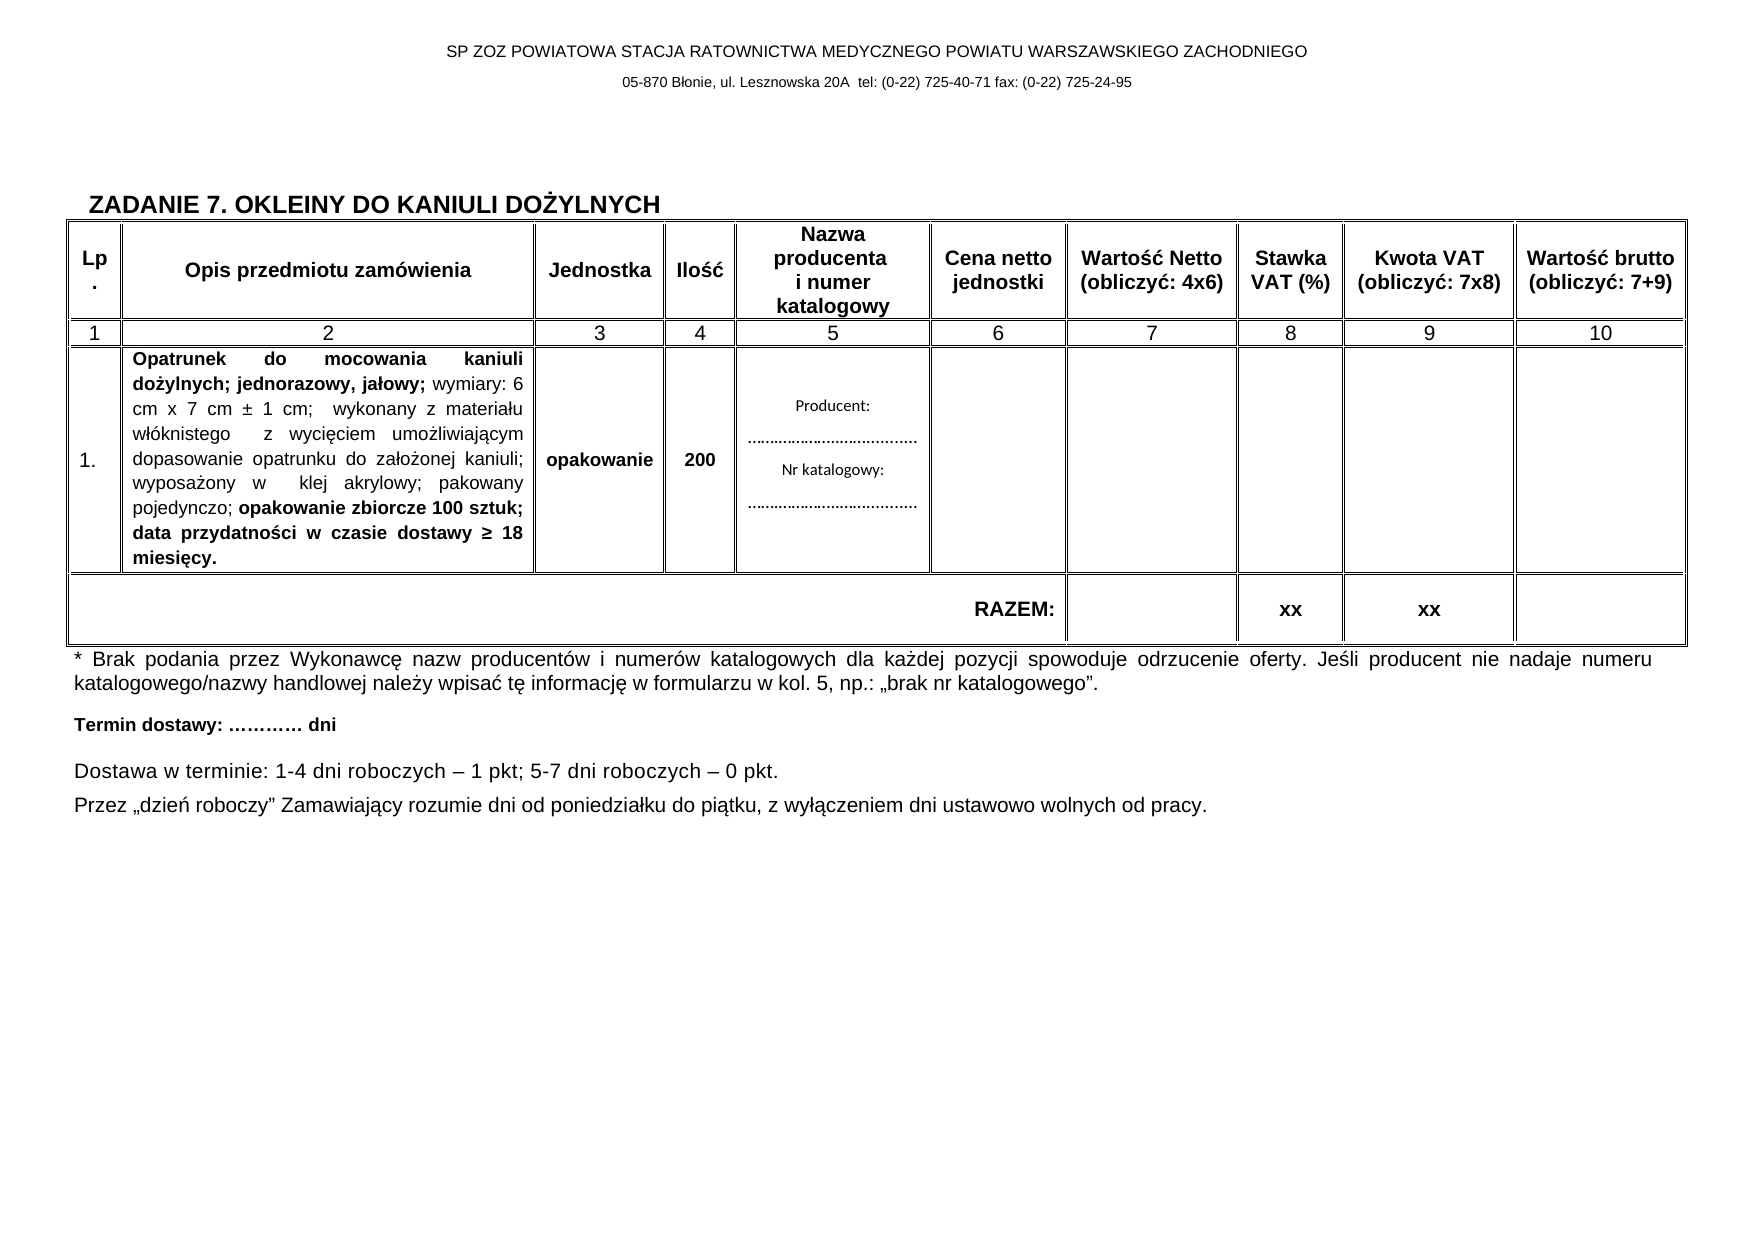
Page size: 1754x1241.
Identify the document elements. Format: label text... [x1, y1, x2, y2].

table_cell 10 [1515, 318, 1686, 345]
table_cell RAZEM: [69, 572, 1066, 643]
table_cell 9 [1345, 321, 1513, 345]
text ZADANIE 7. OKLEINY DO KANIULI DOŻYLNYCH [88, 190, 1621, 219]
text Termin dostawy: ………… dni [74, 714, 1621, 735]
table_cell [1345, 348, 1513, 572]
table_cell [1066, 575, 1237, 643]
table_cell Producent: …….…………..……........... Nr katalogowy: …….…………..……........... [737, 348, 929, 572]
table_cell 200 [666, 348, 734, 572]
table_cell 1 [68, 318, 121, 345]
table_cell 8 [1239, 321, 1342, 345]
table_cell [1515, 572, 1685, 643]
table_cell Opatrunek do mocowania kaniuli dożylnych; jednorazowy, jałowy; wymiary: 6 cm x 7 cm ± 1 cm; wykonany z materiału włóknistego z wycięciem umożliwiającym dopasowanie opatrunku do założonej kaniuli; wyposażony w klej akrylowy; pakowany pojedynczo; opakowanie zbiorcze 100 sztuk; data przydatności w czasie dostawy ≥ 18 miesięcy. [123, 348, 533, 572]
table_cell [1068, 348, 1236, 572]
table_header Jednostka [535, 220, 665, 318]
table_cell [1515, 345, 1686, 572]
table_cell 7 [1068, 321, 1236, 345]
table_cell opakowanie [536, 348, 663, 572]
table_cell 2 [123, 321, 533, 345]
table_header Cena netto jednostki [930, 222, 1066, 318]
text Przez „dzień roboczy” Zamawiający rozumie dni od poniedziałku do piątku, z wyłączeniem dni ustawowo wolnych od pracy. [74, 793, 1621, 817]
table_header Stawka VAT (%) [1238, 220, 1344, 318]
table_cell 1. [68, 345, 121, 572]
table_cell 4 [666, 321, 734, 345]
text * Brak podania przez Wykonawcę nazw producentów i numerów katalogowych dla każdej pozycji spowoduje odrzucenie oferty. Jeśli producent nie nadaje numeru katalogowego/nazwy handlowej należy wpisać tę informację w formularzu w kol. 5, np.: „brak nr katalogowego”. [74, 647, 1654, 694]
table_header Kwota VAT (obliczyć: 7x8) [1344, 220, 1515, 318]
table_cell 5 [737, 321, 929, 345]
table_cell 6 [932, 321, 1065, 345]
table_header Opis przedmiotu zamówienia [121, 220, 535, 318]
table_header Lp. [69, 222, 121, 318]
table_cell xx [1344, 572, 1515, 643]
table_cell xx [1238, 572, 1344, 643]
table_cell [932, 348, 1065, 572]
table_header Nazwa producenta i numer katalogowy [735, 222, 930, 318]
table_header Wartość Netto (obliczyć: 4x6) [1066, 222, 1237, 318]
table_cell [1239, 348, 1342, 572]
text Dostawa w terminie: 1-4 dni roboczych – 1 pkt; 5-7 dni roboczych – 0 pkt. [74, 759, 1621, 783]
table_cell 3 [536, 321, 663, 345]
table_header Wartość brutto (obliczyć: 7+9) [1515, 222, 1685, 318]
table_header Ilość [665, 222, 735, 318]
